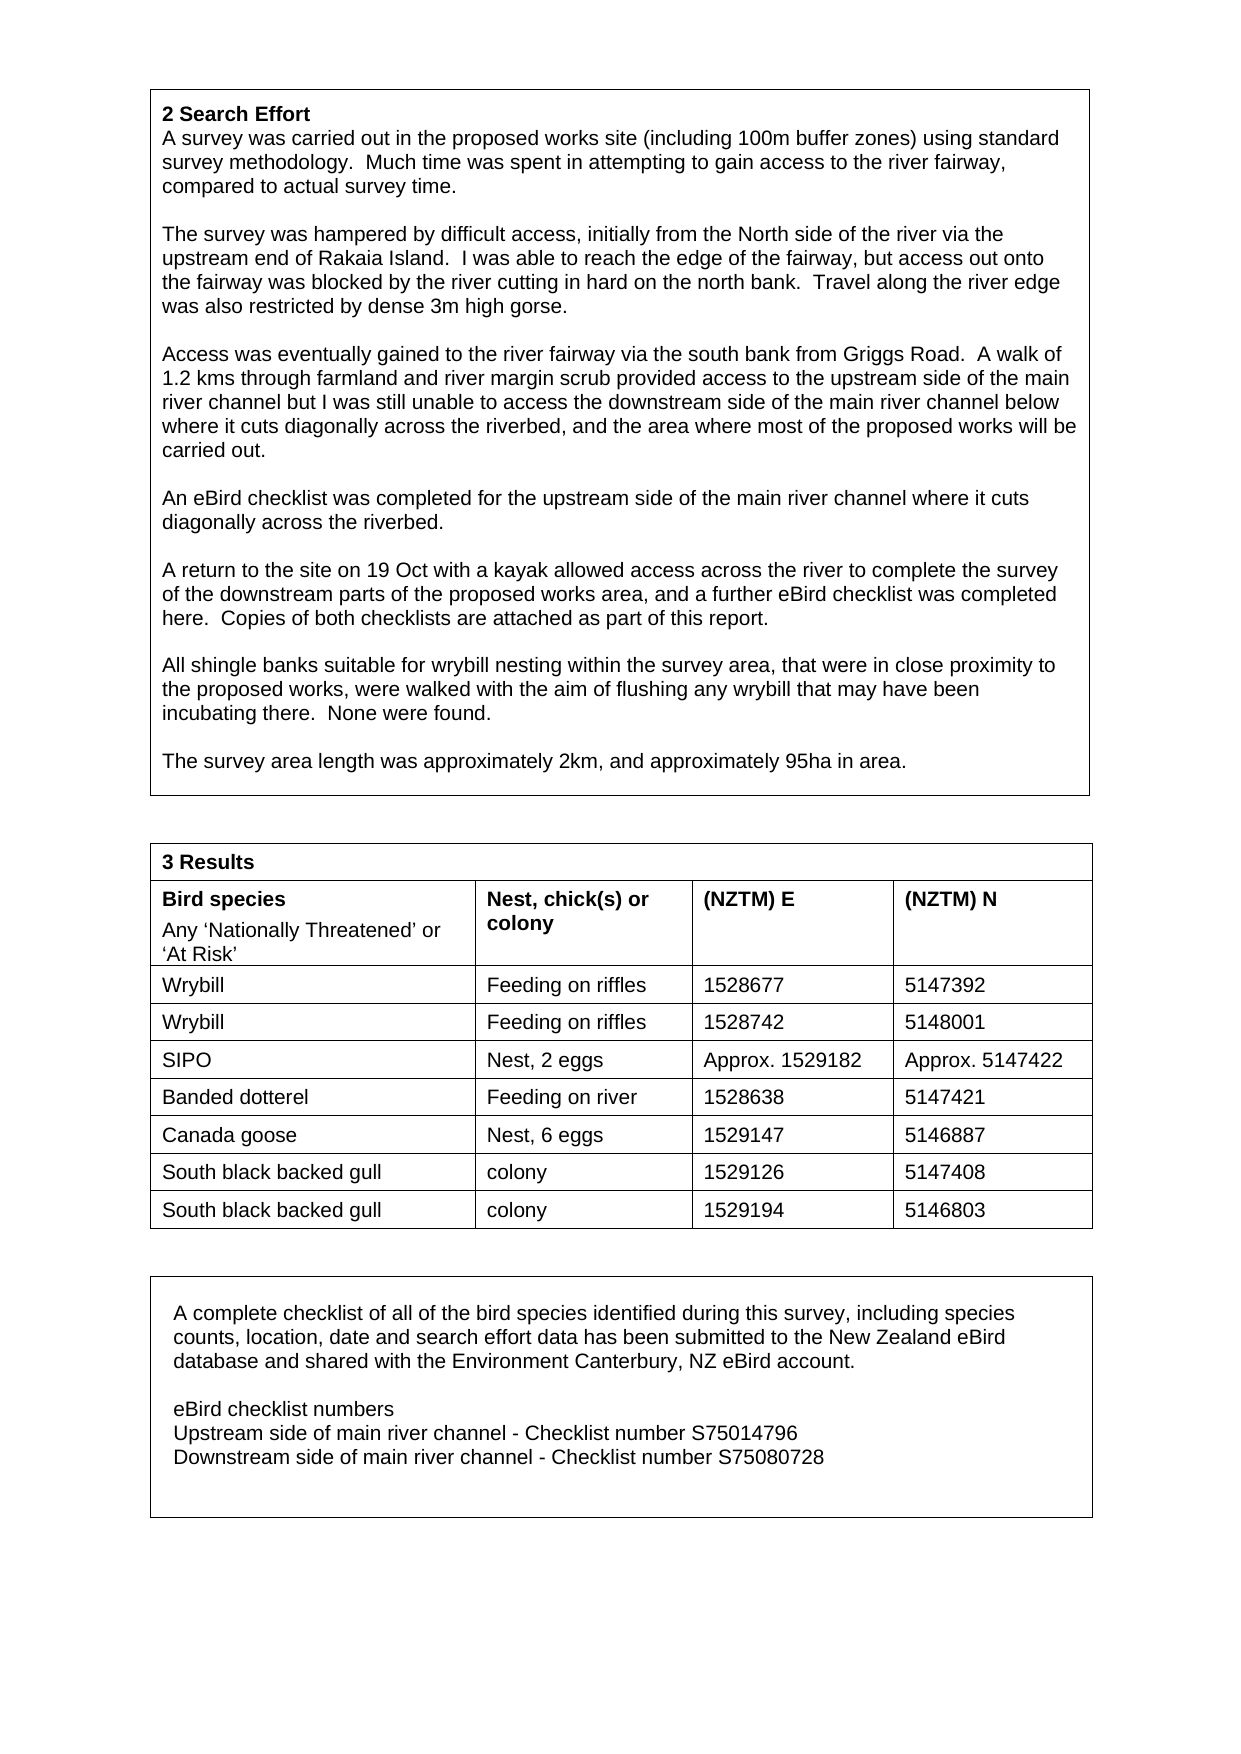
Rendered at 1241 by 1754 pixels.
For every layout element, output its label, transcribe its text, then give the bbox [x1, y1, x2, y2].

table_cell colony [476, 1191, 692, 1228]
table_header 3 Results [151, 844, 1092, 880]
table_cell Banded dotterel [151, 1079, 475, 1115]
table_cell 5147408 [894, 1154, 1092, 1190]
table_cell Feeding on riffles [476, 966, 692, 1003]
table_cell 5147392 [894, 966, 1092, 1003]
table_cell 1528638 [693, 1079, 893, 1115]
table_cell Nest, 6 eggs [476, 1116, 692, 1153]
table_cell Wrybill [151, 1004, 475, 1040]
table_cell South black backed gull [151, 1154, 475, 1190]
table_cell SIPO [151, 1041, 475, 1078]
table_cell 5148001 [894, 1004, 1092, 1040]
table_cell 1529194 [693, 1191, 893, 1228]
table_cell 5146803 [894, 1191, 1092, 1228]
table_cell Bird species Any ‘Nationally Threatened’ or ‘At Risk’ [151, 881, 475, 965]
table_cell Feeding on river [476, 1079, 692, 1115]
table_cell 5147421 [894, 1079, 1092, 1115]
table_cell 1529126 [693, 1154, 893, 1190]
table_cell (NZTM) E [693, 881, 893, 965]
table_cell Nest, chick(s) or colony [476, 881, 692, 965]
table_cell 1528742 [693, 1004, 893, 1040]
table_cell Canada goose [151, 1116, 475, 1153]
table_cell Approx. 5147422 [894, 1041, 1092, 1078]
table_cell Wrybill [151, 966, 475, 1003]
table_cell 1529147 [693, 1116, 893, 1153]
table_cell South black backed gull [151, 1191, 475, 1228]
table_cell colony [476, 1154, 692, 1190]
table_header [151, 1277, 1092, 1517]
table_cell Feeding on riffles [476, 1004, 692, 1040]
table_cell 5146887 [894, 1116, 1092, 1153]
table_cell (NZTM) N [894, 881, 1092, 965]
table_header 2 Search Effort A survey was carried out in the proposed works site (including 100m buffer zones) using standard survey methodology. Much time was spent in attempting to gain access to the river fairway, compared to actual survey time. The survey was hampered by difficult access, initially from the North side of the river via the upstream end of Rakaia Island. I was able to reach the edge of the fairway, but access out onto the fairway was blocked by the river cutting in hard on the north bank. Travel along the river edge was also restricted by dense 3m high gorse. Access was eventually gained to the river fairway via the south bank from Griggs Road. A walk of 1.2 kms through farmland and river margin scrub provided access to the upstream side of the main river channel but I was still unable to access the downstream side of the main river channel below where it cuts diagonally across the riverbed, and the area where most of the proposed works will be carried out. An eBird checklist was completed for the upstream side of the main river channel where it cuts diagonally across the riverbed. A return to the site on 19 Oct with a kayak allowed access across the river to complete the survey of the downstream parts of the proposed works area, and a further eBird checklist was completed here. Copies of both checklists are attached as part of this report. All shingle banks suitable for wrybill nesting within the survey area, that were in close proximity to the proposed works, were walked with the aim of flushing any wrybill that may have been incubating there. None were found. The survey area length was approximately 2km, and approximately 95ha in area. [151, 90, 1089, 794]
table_cell 1528677 [693, 966, 893, 1003]
table_cell Nest, 2 eggs [476, 1041, 692, 1078]
table_cell Approx. 1529182 [693, 1041, 893, 1078]
